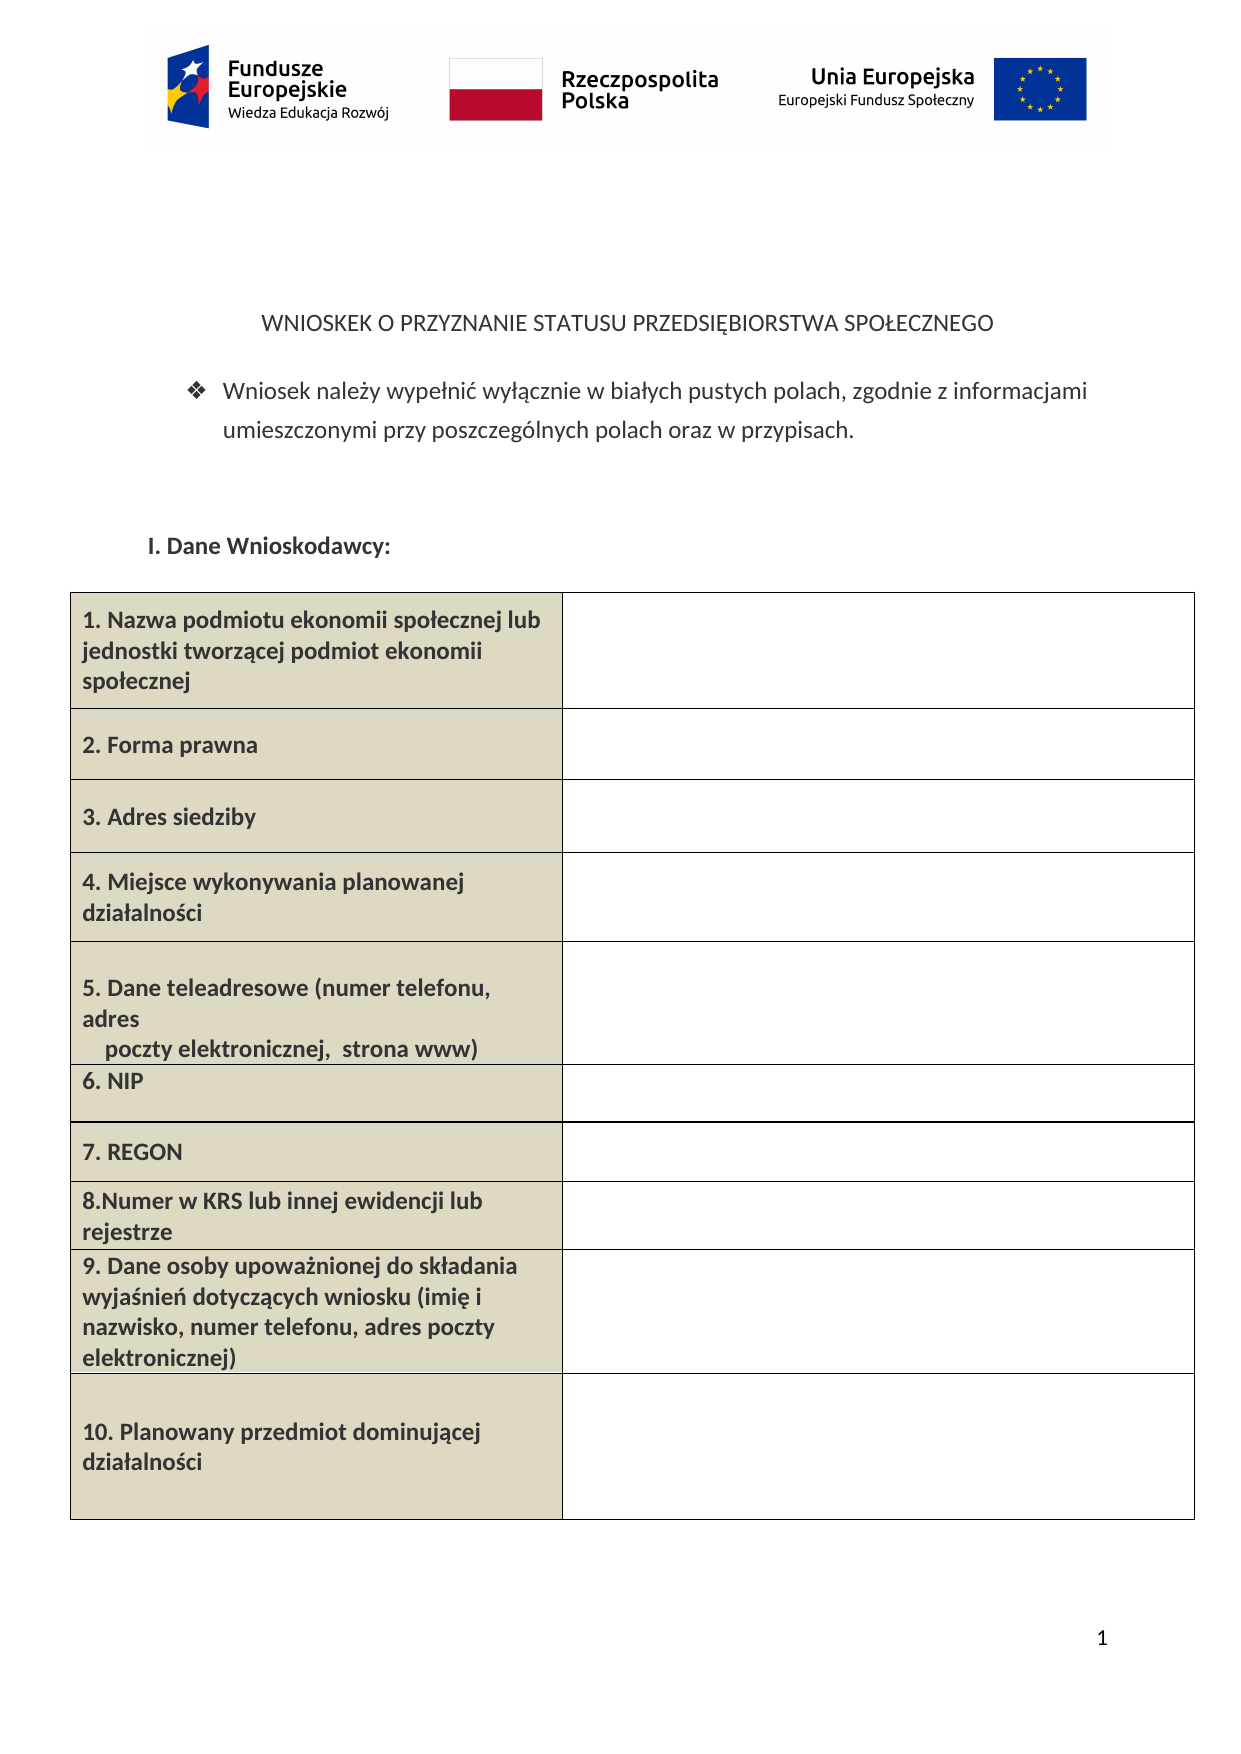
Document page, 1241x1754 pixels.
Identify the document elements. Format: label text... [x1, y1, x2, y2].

table_cell 6. NIP [71, 1065, 562, 1121]
table_header [563, 593, 1194, 708]
picture [147, 25, 1107, 149]
table_cell 9. Dane osoby upoważnionej do składania wyjaśnień dotyczących wniosku (imię i nazwisko, numer telefonu, adres poczty elektronicznej) [71, 1250, 562, 1372]
list Wniosek należy wypełnić wyłącznie w białych pustych polach, zgodnie z informacjami umieszczonymi przy poszczególnych polach oraz w przypisach. [185, 363, 1107, 444]
table_cell [563, 853, 1194, 941]
table_cell 2. Forma prawna [71, 709, 562, 779]
table_cell 4. Miejsce wykonywania planowanej działalności [71, 853, 562, 941]
table_cell 8.Numer w KRS lub innej ewidencji lub rejestrze [71, 1182, 562, 1249]
table_cell [563, 1182, 1194, 1249]
table_cell 10. Planowany przedmiot dominującej działalności [71, 1374, 562, 1519]
table_cell [563, 1374, 1194, 1519]
table_cell [563, 1123, 1194, 1181]
table_cell 3. Adres siedziby [71, 780, 562, 852]
table_cell 5. Dane teleadresowe (numer telefonu, adres poczty elektronicznej, strona www) [71, 942, 562, 1064]
table_cell [563, 1065, 1194, 1121]
table_cell [563, 780, 1194, 852]
table_cell [563, 942, 1194, 1064]
text WNIOSKEK O PRZYZNANIE STATUSU PRZEDSIĘBIORSTWA SPOŁECZNEGO [148, 307, 1107, 338]
table_cell 7. REGON [71, 1123, 562, 1181]
table_cell [563, 709, 1194, 779]
table_header 1. Nazwa podmiotu ekonomii społecznej lub jednostki tworzącej podmiot ekonomii społecznej [71, 593, 562, 708]
text I. Dane Wnioskodawcy: [148, 531, 1107, 561]
table_cell [563, 1250, 1194, 1372]
